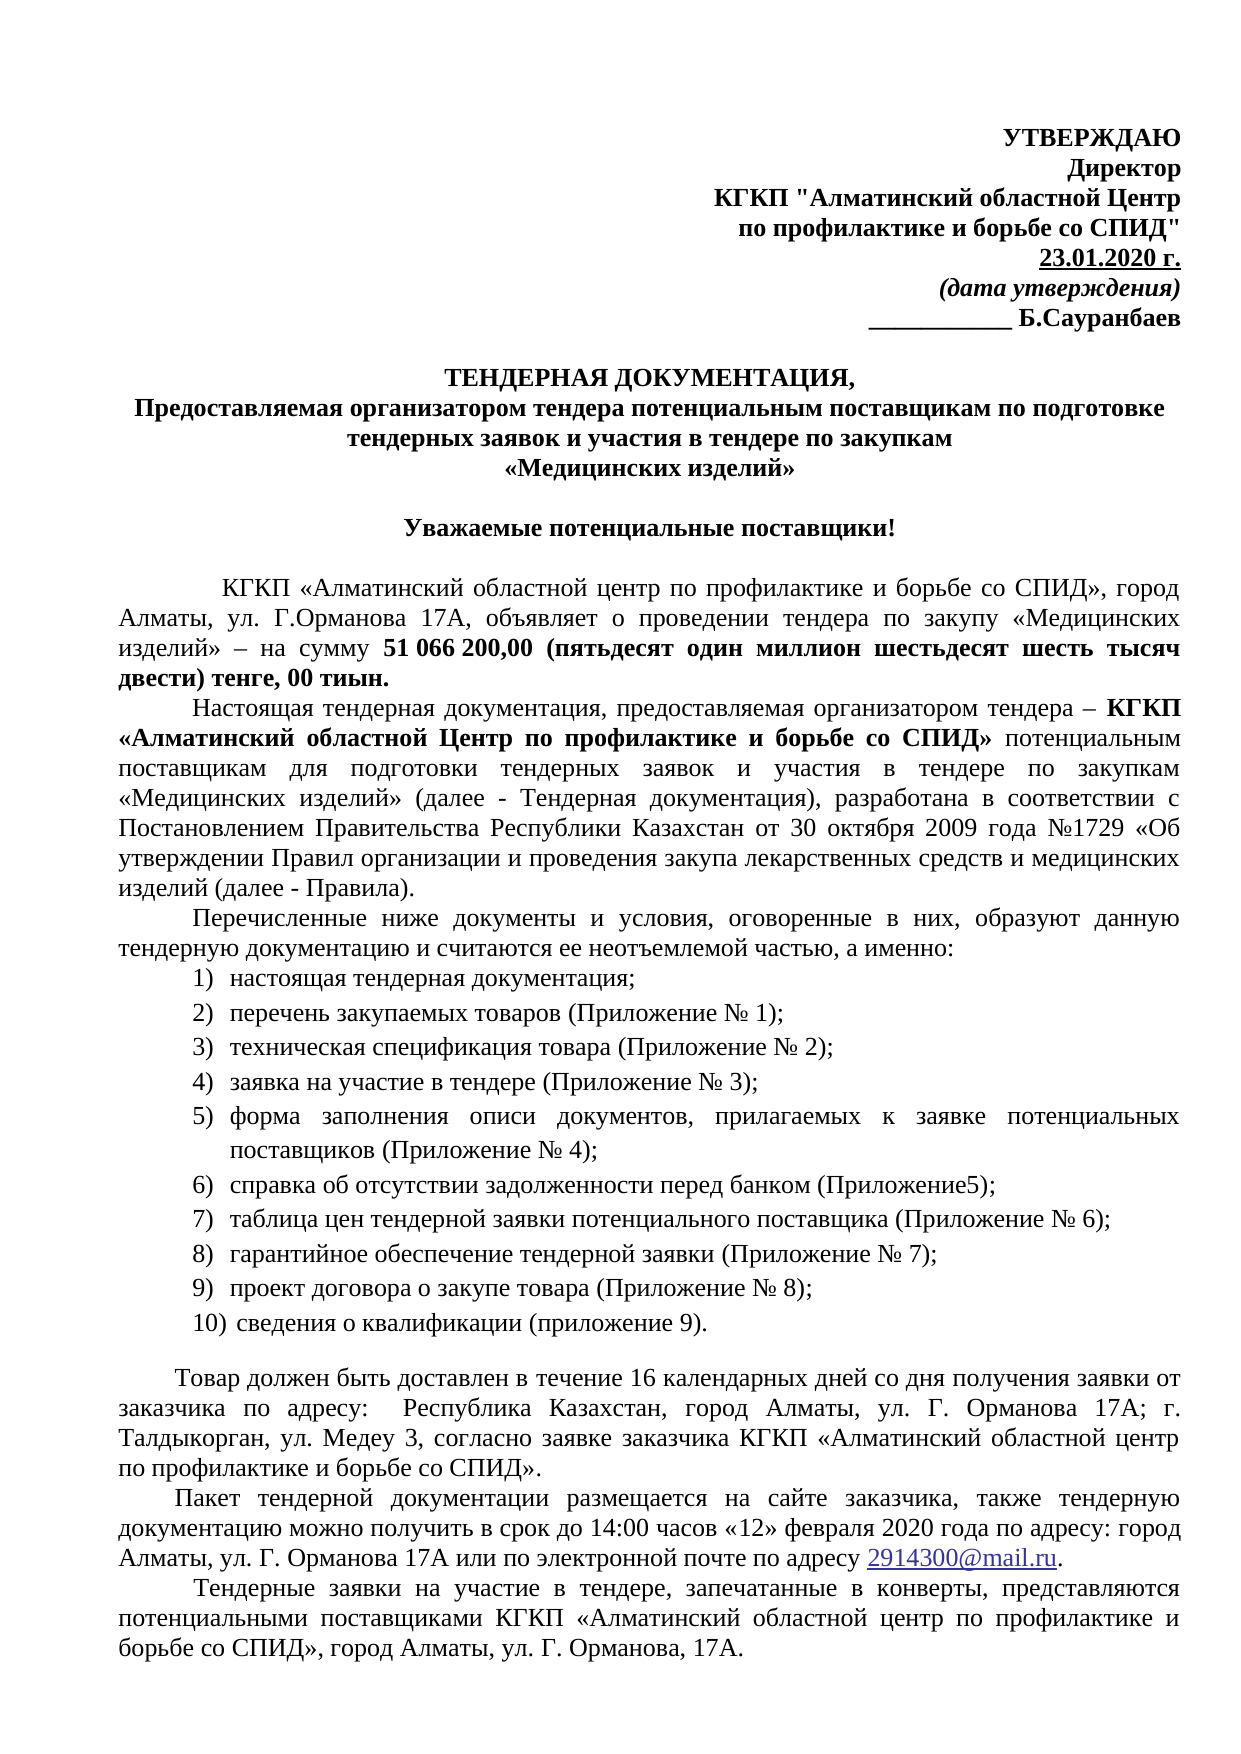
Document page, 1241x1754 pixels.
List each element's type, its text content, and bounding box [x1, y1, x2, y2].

text Уважаемые потенциальные поставщики! [118, 512, 1181, 542]
text Пакет тендерной документации размещается на сайте заказчика, также тендерную документацию можно получить в срок до 14:00 часов «12» февраля 2020 года по адресу: город Алматы, ул. Г. Орманова 17А или по электронной почте по адресу 2914300@mail.ru. [118, 1482, 1181, 1572]
text Перечисленные ниже документы и условия, оговоренные в них, образуют данную тендерную документацию и считаются ее неотъемлемой частью, а именно: [118, 902, 1181, 962]
list форма заполнения описи документов, прилагаемых к заявке потенциальных поставщиков (Приложение № 4); [192, 1100, 1181, 1164]
list настоящая тендерная документация; [192, 962, 1181, 992]
list заявка на участие в тендере (Приложение № 3); [192, 1066, 1181, 1096]
text Директор [118, 152, 1181, 182]
list таблица цен тендерной заявки потенциального поставщика (Приложение № 6); [192, 1203, 1181, 1233]
list проект договора о закупе товара (Приложение № 8); [192, 1272, 1181, 1302]
list сведения о квалификации (приложение 9). [192, 1307, 1181, 1337]
list перечень закупаемых товаров (Приложение № 1); [192, 997, 1181, 1027]
text по профилактике и борьбе со СПИД" [118, 212, 1181, 242]
text Предоставляемая организатором тендера потенциальным поставщикам по подготовке тендерных заявок и участия в тендере по закупкам [118, 392, 1181, 452]
text Настоящая тендерная документация, предоставляемая организатором тендера – КГКП «Алматинский областной Центр по профилактике и борьбе со СПИД» потенциальным поставщикам для подготовки тендерных заявок и участия в тендере по закупкам «Медицинских изделий» (далее - Тендерная документация), разработана в соответствии с Постановлением Правительства Республики Казахстан от 30 октября 2009 года №1729 «Об утверждении Правил организации и проведения закупа лекарственных средств и медицинских изделий (далее - Правила). [118, 692, 1181, 902]
text КГКП «Алматинский областной центр по профилактике и борьбе со СПИД», город Алматы, ул. Г.Орманова 17А, объявляет о проведении тендера по закупу «Медицинских изделий» – на сумму 51 066 200,00 (пятьдесят один миллион шестьдесят шесть тысяч двести) тенге, 00 тиын. [118, 572, 1181, 692]
text КГКП "Алматинский областной Центр [118, 182, 1181, 212]
list техническая спецификация товара (Приложение № 2); [192, 1031, 1181, 1061]
text УТВЕРЖДАЮ [118, 122, 1181, 152]
text Товар должен быть доставлен в течение 16 календарных дней со дня получения заявки от заказчика по адресу: Республика Казахстан, город Алматы, ул. Г. Орманова 17А; г. Талдыкорган, ул. Медеу 3, согласно заявке заказчика КГКП «Алматинский областной центр по профилактике и борьбе со СПИД». [118, 1362, 1181, 1482]
text ___________ Б.Сауранбаев [118, 302, 1181, 332]
text ТЕНДЕРНАЯ ДОКУМЕНТАЦИЯ, [118, 362, 1181, 392]
text «Медицинских изделий» [118, 452, 1181, 482]
text Тендерные заявки на участие в тендере, запечатанные в конверты, представляются потенциальными поставщиками КГКП «Алматинский областной центр по профилактике и борьбе со СПИД», город Алматы, ул. Г. Орманова, 17А. [118, 1572, 1181, 1662]
list гарантийное обеспечение тендерной заявки (Приложение № 7); [192, 1238, 1181, 1268]
list справка об отсутствии задолженности перед банком (Приложение5); [192, 1169, 1181, 1199]
text 23.01.2020 г. (дата утверждения) [118, 242, 1181, 302]
